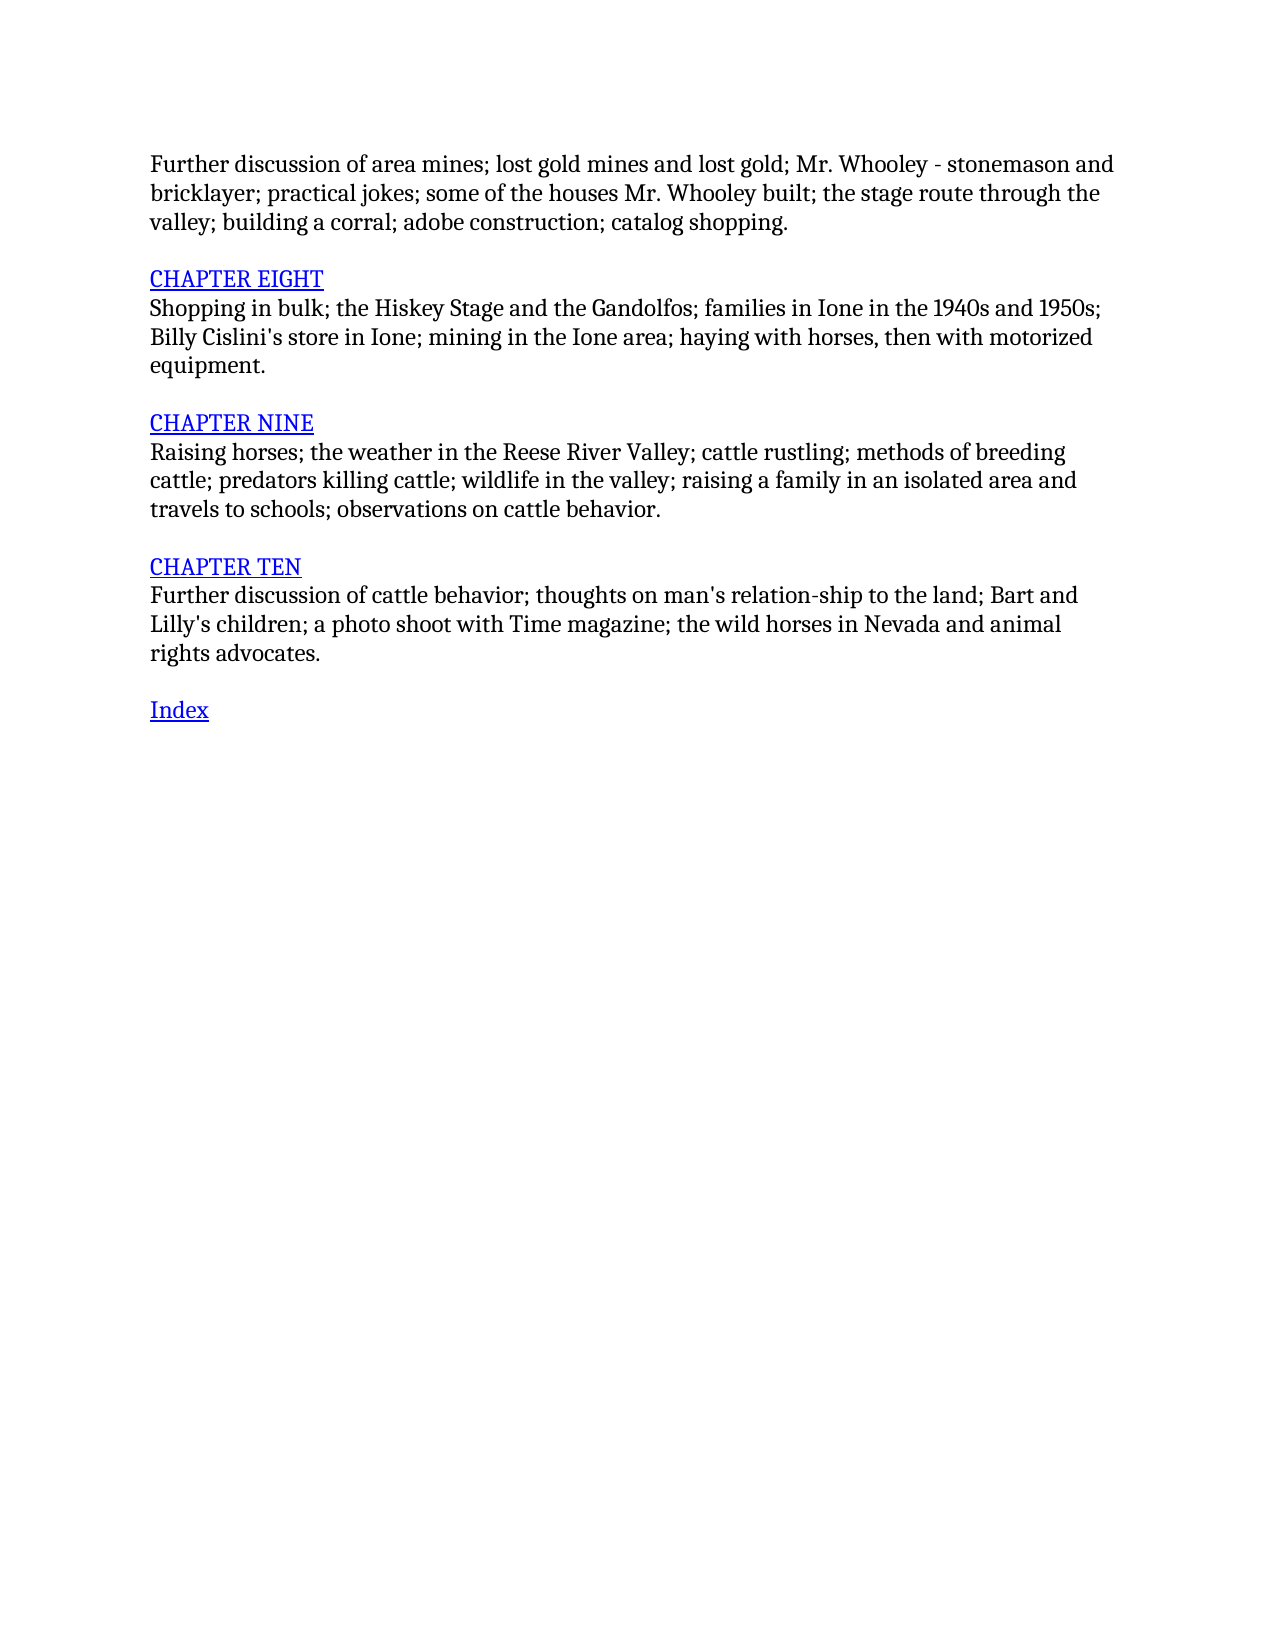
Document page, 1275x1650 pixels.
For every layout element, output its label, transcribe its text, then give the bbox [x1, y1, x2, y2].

text CHAPTER EIGHT [150, 265, 1125, 294]
text Index [150, 696, 1125, 725]
text Raising horses; the weather in the Reese River Valley; cattle rustling; methods of breeding cattle; predators killing cattle; wildlife in the valley; raising a family in an isolated area and travels to schools; observations on cattle behavior. [150, 437, 1125, 524]
text CHAPTER TEN [150, 552, 1125, 581]
text CHAPTER NINE [150, 409, 1125, 437]
text Further discussion of area mines; lost gold mines and lost gold; Mr. Whooley - stonemason and bricklayer; practical jokes; some of the houses Mr. Whooley built; the stage route through the valley; building a corral; adobe construction; catalog shopping. [150, 150, 1125, 236]
text Further discussion of cattle behavior; thoughts on man's relation-ship to the land; Bart and Lilly's children; a photo shoot with Time magazine; the wild horses in Nevada and animal rights advocates. [150, 581, 1125, 667]
text Shopping in bulk; the Hiskey Stage and the Gandolfos; families in Ione in the 1940s and 1950s; Billy Cislini's store in Ione; mining in the Ione area; haying with horses, then with motorized equipment. [150, 294, 1125, 380]
